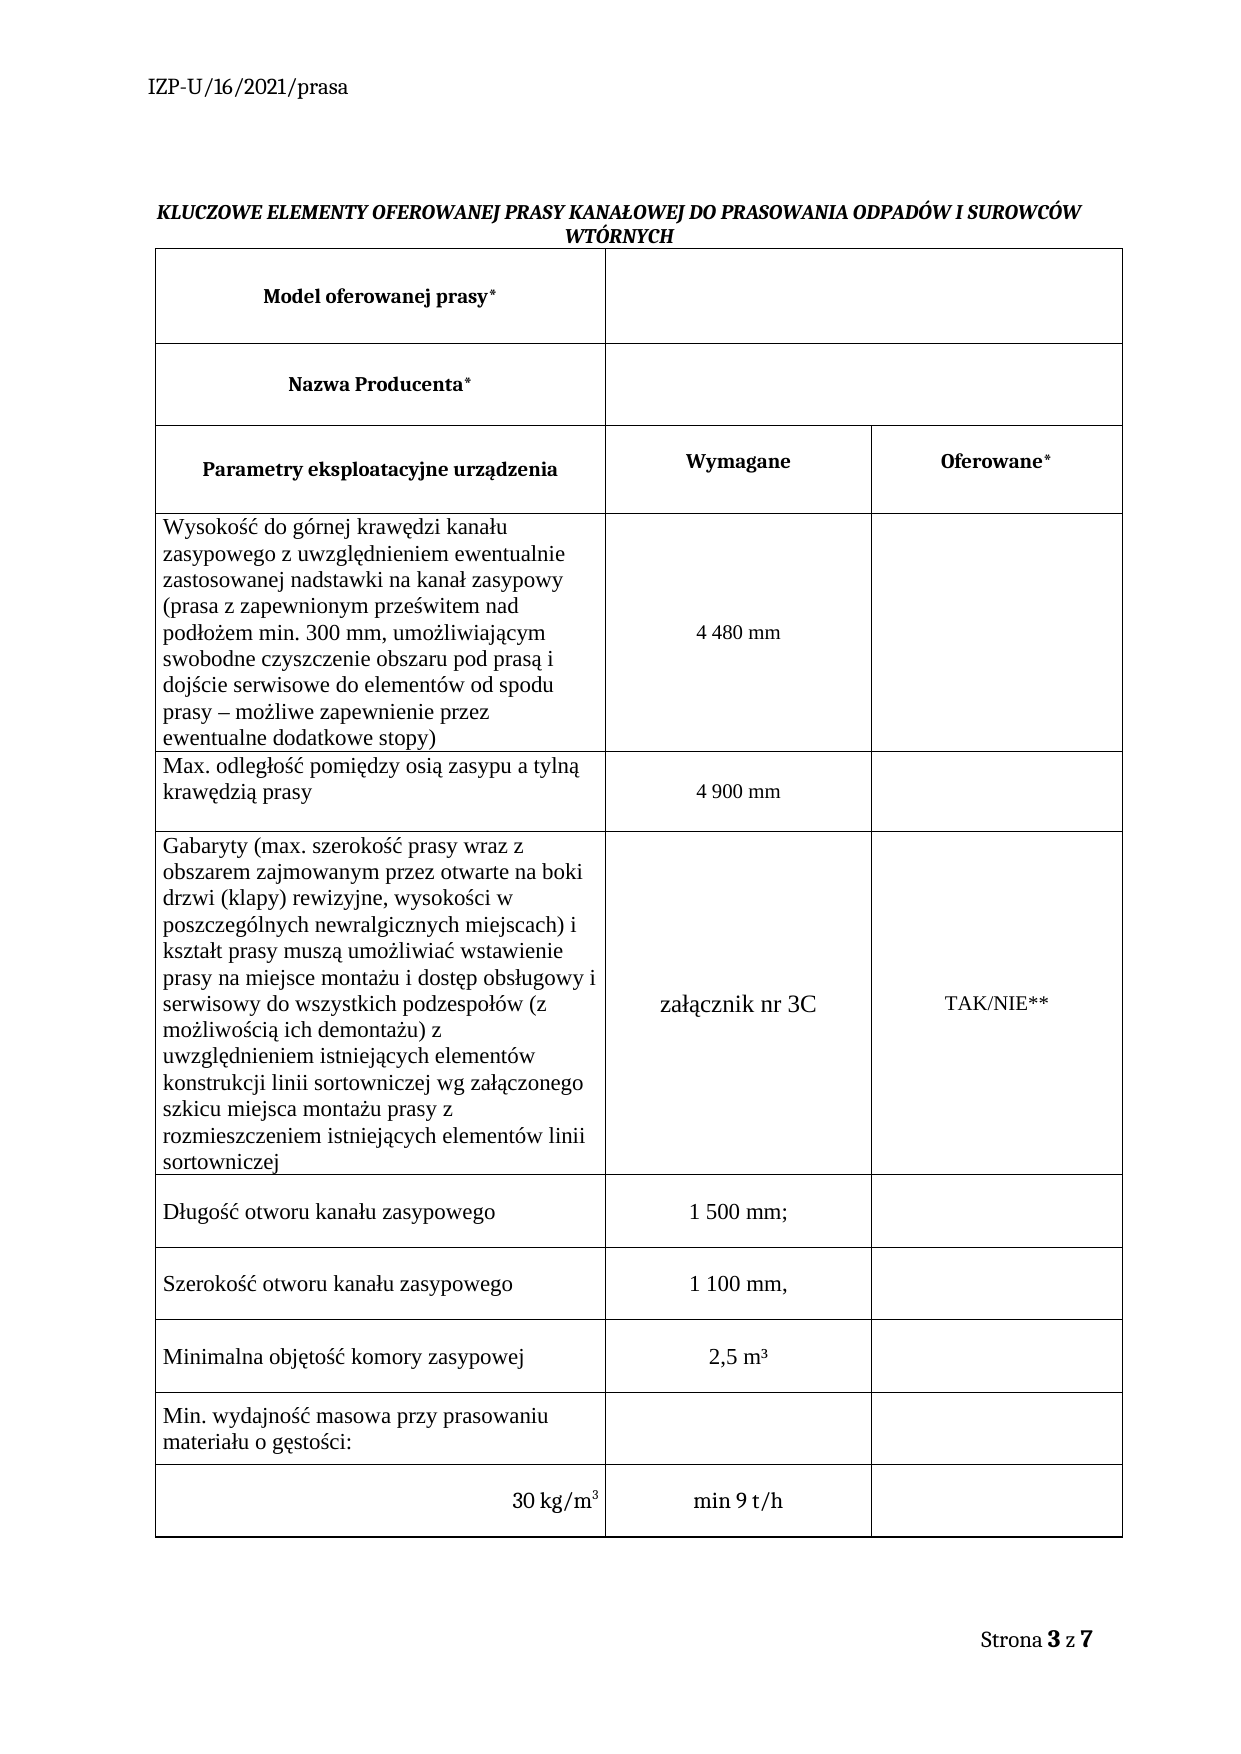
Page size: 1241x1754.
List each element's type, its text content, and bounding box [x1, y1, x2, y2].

table_cell Nazwa Producenta* [156, 344, 605, 425]
table_cell [872, 1465, 1122, 1536]
table_cell Min. wydajność masowa przy prasowaniu materiału o gęstości: [156, 1393, 605, 1464]
table_cell [872, 752, 1122, 831]
text KLUCZOWE ELEMENTY OFEROWANEJ PRASY KANAŁOWEJ DO PRASOWANIA ODPADÓW I SUROWCÓW WTÓRNYCH [148, 200, 1093, 248]
table_cell 4 480 mm [606, 514, 871, 751]
table_cell załącznik nr 3C [606, 832, 871, 1174]
table_cell [606, 1393, 871, 1464]
table_cell TAK/NIE** [872, 832, 1122, 1174]
table_cell min 9 t/h [606, 1465, 871, 1536]
table_cell [872, 1393, 1122, 1464]
table_cell Wysokość do górnej krawędzi kanału zasypowego z uwzględnieniem ewentualnie zastosowanej nadstawki na kanał zasypowy (prasa z zapewnionym prześwitem nad podłożem min. 300 mm, umożliwiającym swobodne czyszczenie obszaru pod prasą i dojście serwisowe do elementów od spodu prasy – możliwe zapewnienie przez ewentualne dodatkowe stopy) [156, 514, 605, 751]
table_cell Minimalna objętość komory zasypowej [156, 1320, 605, 1392]
table_cell 1 100 mm, [606, 1248, 871, 1319]
table_cell Szerokość otworu kanału zasypowego [156, 1248, 605, 1319]
table_cell [606, 344, 1122, 425]
table_cell [872, 514, 1122, 751]
table_header Model oferowanej prasy* [156, 249, 605, 343]
table_cell [872, 1248, 1122, 1319]
table_cell Gabaryty (max. szerokość prasy wraz z obszarem zajmowanym przez otwarte na boki drzwi (klapy) rewizyjne, wysokości w poszczególnych newralgicznych miejscach) i kształt prasy muszą umożliwiać wstawienie prasy na miejsce montażu i dostęp obsługowy i serwisowy do wszystkich podzespołów (z możliwością ich demontażu) z uwzględnieniem istniejących elementów konstrukcji linii sortowniczej wg załączonego szkicu miejsca montażu prasy z rozmieszczeniem istniejących elementów linii sortowniczej [156, 832, 605, 1174]
table_cell 30 kg/m3 [156, 1465, 605, 1536]
table_cell [872, 1320, 1122, 1392]
table_cell Parametry eksploatacyjne urządzenia [156, 426, 605, 512]
table_cell Wymagane [606, 426, 871, 512]
table_cell 4 900 mm [606, 752, 871, 831]
table_cell Długość otworu kanału zasypowego [156, 1175, 605, 1247]
table_cell 1 500 mm; [606, 1175, 871, 1247]
table_cell Max. odległość pomiędzy osią zasypu a tylną krawędzią prasy [156, 752, 605, 831]
table_cell [872, 1175, 1122, 1247]
table_cell Oferowane* [872, 426, 1122, 512]
table_cell [606, 1320, 871, 1392]
table_header [606, 249, 1122, 343]
